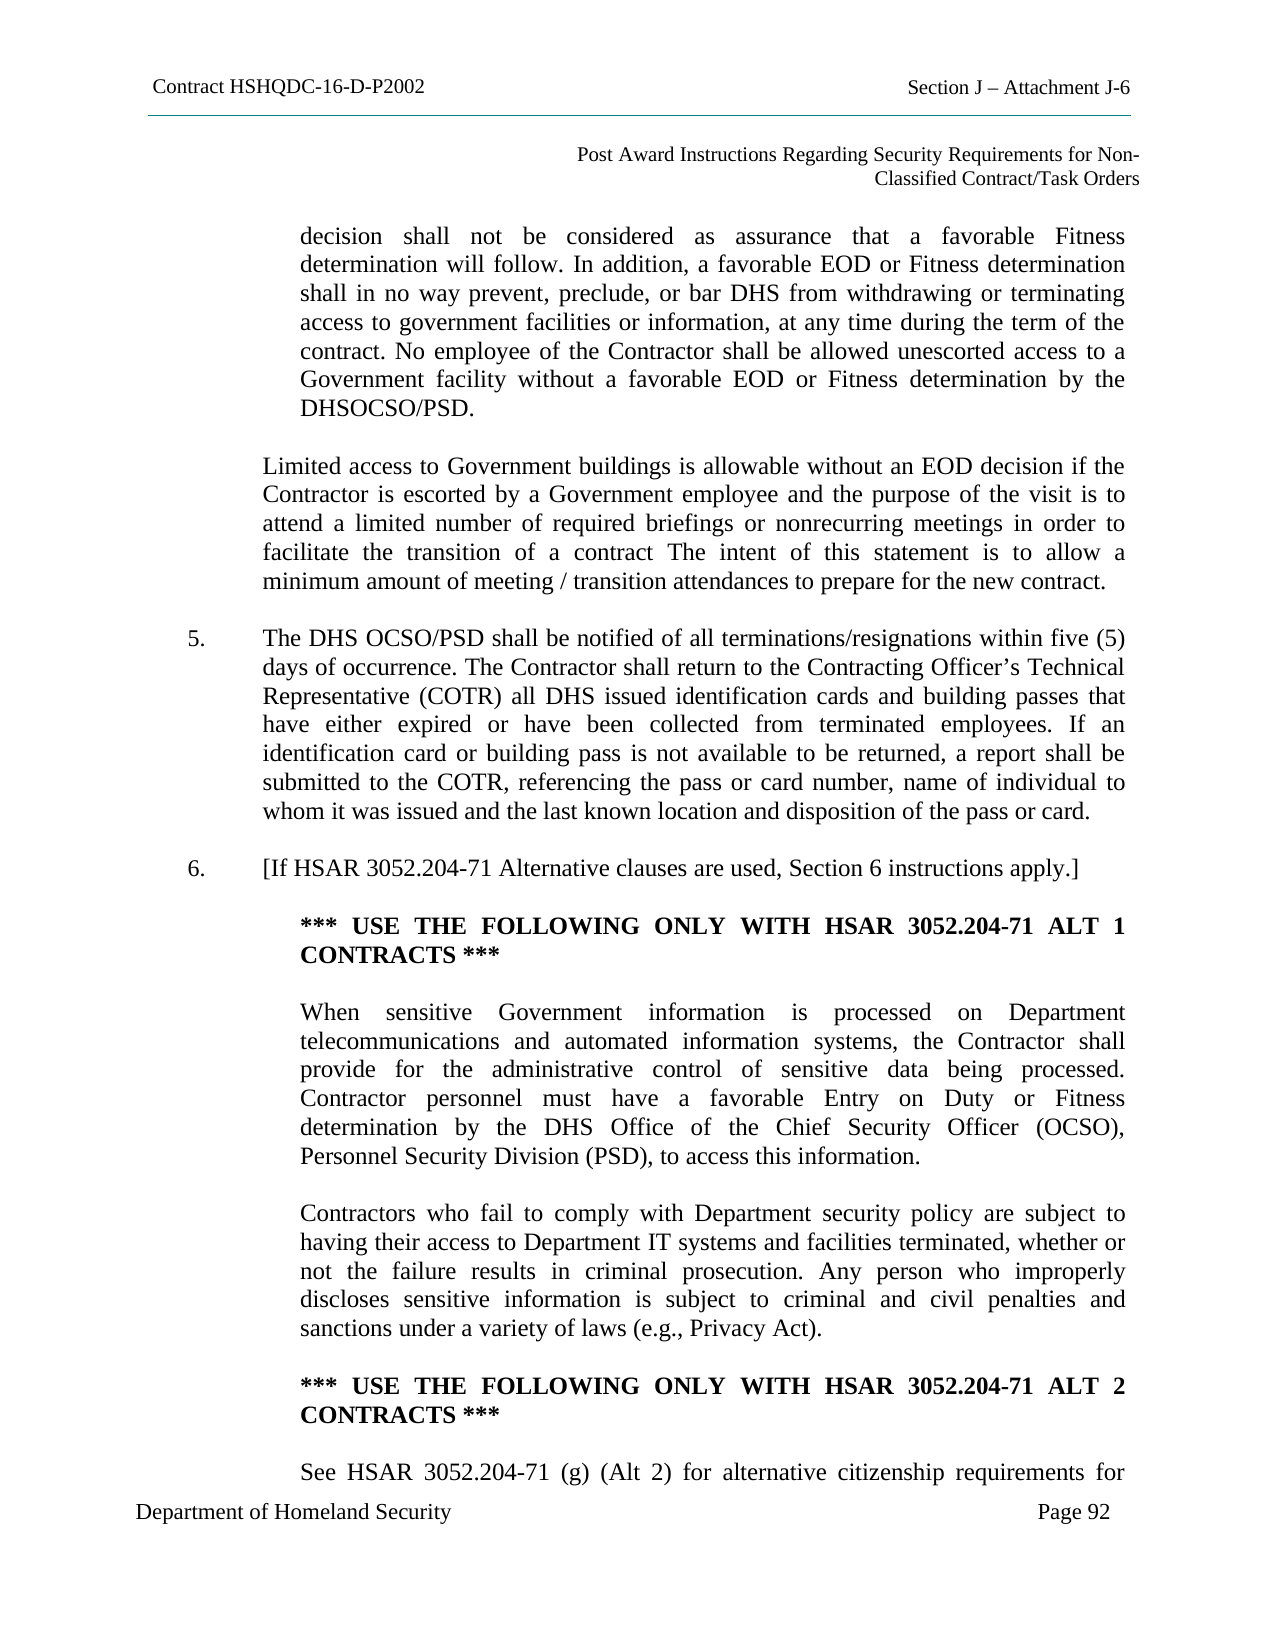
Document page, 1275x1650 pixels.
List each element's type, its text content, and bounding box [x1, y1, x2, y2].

list [If HSAR 3052.204-71 Alternative clauses are used, Section 6 instructions apply.] [187, 853, 1139, 882]
text When sensitive Government information is processed on Department telecommunications and automated information systems, the Contractor shall provide for the administrative control of sensitive data being processed. Contractor personnel must have a favorable Entry on Duty or Fitness determination by the DHS Office of the Chief Security Officer (OCSO), Personnel Security Division (PSD), to access this information. [300, 997, 1125, 1169]
text decision shall not be considered as assurance that a favorable Fitness determination will follow. In addition, a favorable EOD or Fitness determination shall in no way prevent, preclude, or bar DHS from withdrawing or terminating access to government facilities or information, at any time during the term of the contract. No employee of the Contractor shall be allowed unescorted access to a Government facility without a favorable EOD or Fitness determination by the DHSOCSO/PSD. [300, 221, 1125, 422]
subtitle *** USE THE FOLLOWING ONLY WITH HSAR 3052.204-71 ALT 2 CONTRACTS *** [300, 1371, 1126, 1429]
text Contractors who fail to comply with Department security policy are subject to having their access to Department IT systems and facilities terminated, whether or not the failure results in criminal prosecution. Any person who improperly discloses sensitive information is subject to criminal and civil penalties and sanctions under a variety of laws (e.g., Privacy Act). [300, 1198, 1126, 1342]
list The DHS OCSO/PSD shall be notified of all terminations/resignations within five (5) days of occurrence. The Contractor shall return to the Contracting Officer’s Technical Representative (COTR) all DHS issued identification cards and building passes that have either expired or have been collected from terminated employees. If an identification card or building pass is not available to be returned, a report shall be submitted to the COTR, referencing the pass or card number, name of individual to whom it was issued and the last known location and disposition of the pass or card. [187, 623, 1126, 824]
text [300, 1457, 1125, 1486]
subtitle *** USE THE FOLLOWING ONLY WITH HSAR 3052.204-71 ALT 1 CONTRACTS *** [300, 911, 1126, 969]
text Limited access to Government buildings is allowable without an EOD decision if the Contractor is escorted by a Government employee and the purpose of the visit is to attend a limited number of required briefings or nonrecurring meetings in order to facilitate the transition of a contract The intent of this statement is to allow a minimum amount of meeting / transition attendances to prepare for the new contract. [262, 451, 1126, 594]
